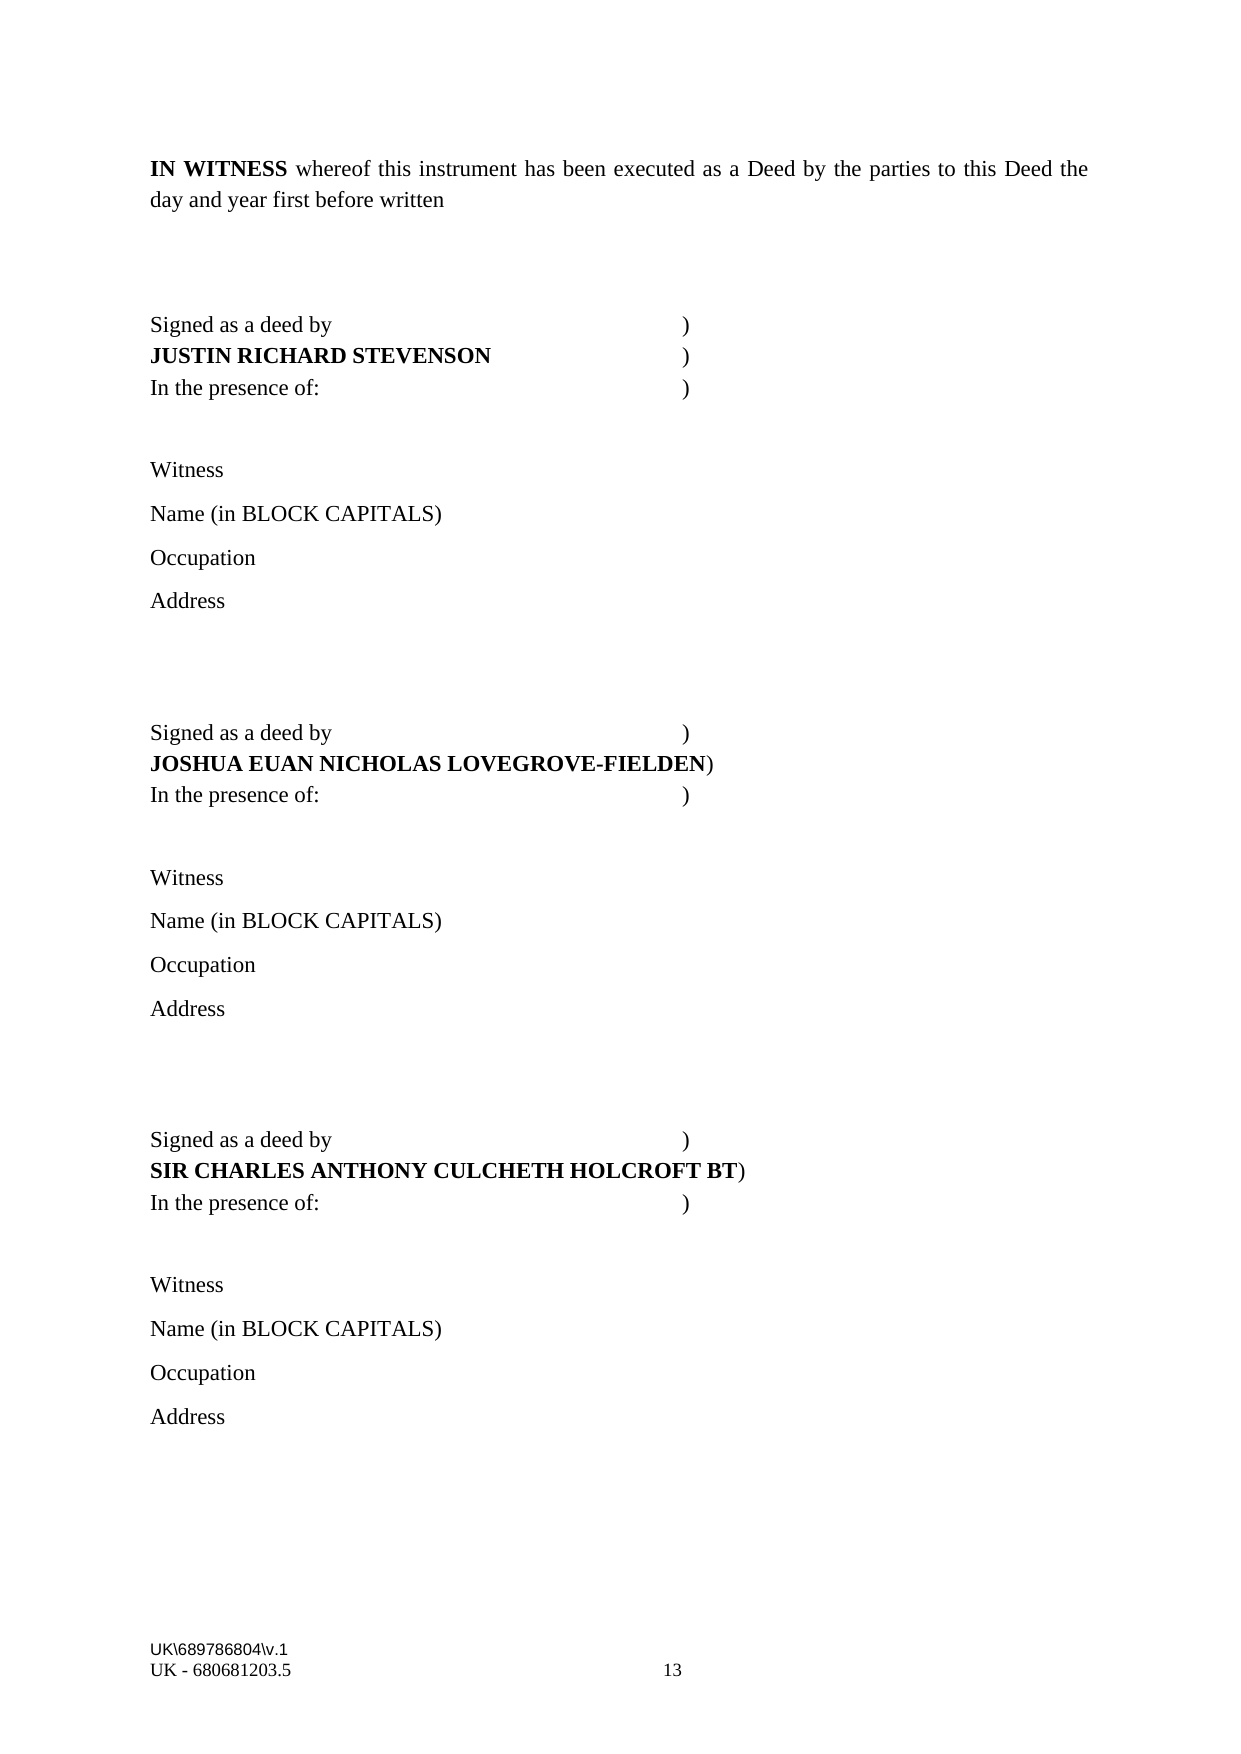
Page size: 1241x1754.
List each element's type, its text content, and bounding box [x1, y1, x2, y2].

text Name (in BLOCK CAPITALS) [150, 1310, 1090, 1342]
text Name (in BLOCK CAPITALS) [150, 495, 1090, 526]
text Witness [150, 859, 1090, 890]
text Signed as a deed by ) [150, 306, 1090, 337]
text Address [150, 1398, 1090, 1429]
text Witness [150, 1267, 1090, 1298]
text JUSTIN RICHARD STEVENSON ) [150, 337, 1090, 369]
text Occupation [150, 539, 1090, 570]
text Address [150, 583, 1090, 614]
text Address [150, 990, 1090, 1021]
text SIR CHARLES ANTHONY CULCHETH HOLCROFT BT) [150, 1153, 1090, 1184]
text In the presence of: ) [150, 776, 1090, 808]
text Name (in BLOCK CAPITALS) [150, 903, 1090, 934]
text Signed as a deed by ) [150, 1121, 1090, 1153]
text In the presence of: ) [150, 1184, 1090, 1215]
text Signed as a deed by ) [150, 714, 1090, 745]
text IN WITNESS whereof this instrument has been executed as a Deed by the parties to this Deed the day and year first before written [150, 150, 1090, 212]
text In the presence of: ) [150, 369, 1090, 400]
text Witness [150, 451, 1090, 483]
text Occupation [150, 946, 1090, 978]
text Occupation [150, 1354, 1090, 1385]
text JOSHUA EUAN NICHOLAS LOVEGROVE-FIELDEN) [150, 745, 1090, 776]
